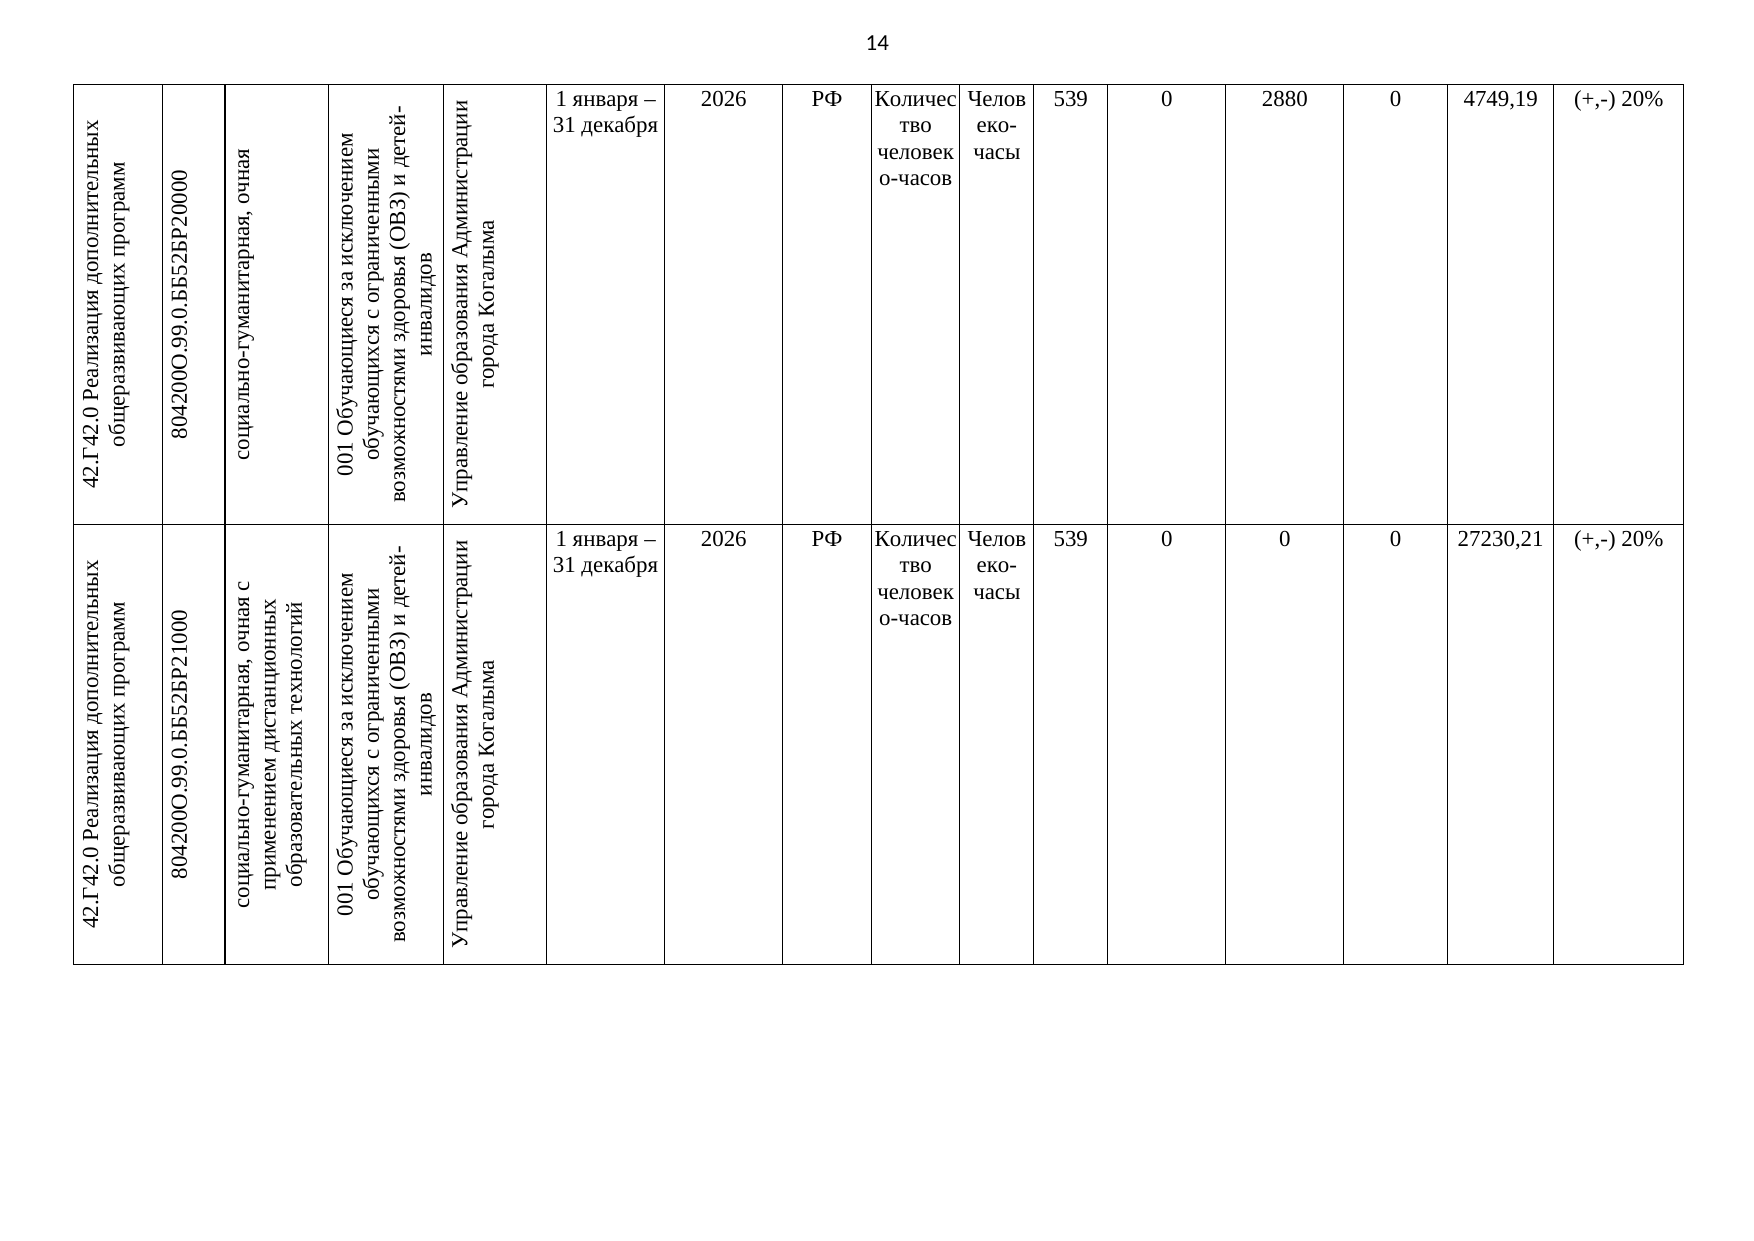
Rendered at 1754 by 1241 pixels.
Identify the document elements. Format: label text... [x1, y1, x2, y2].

table_header Количество человеко-часов [872, 85, 959, 524]
table_cell (+,-) 20% [1554, 525, 1683, 964]
table_header РФ [783, 85, 871, 524]
table_header 0 [1344, 85, 1447, 524]
table_cell 27230,21 [1448, 525, 1553, 964]
table_header 0 [1108, 85, 1225, 524]
table_cell 2026 [665, 525, 782, 964]
table_header 4749,19 [1448, 85, 1553, 524]
table_cell 0 [1344, 525, 1447, 964]
table_header Человеко-часы [960, 85, 1033, 524]
table_header (+,-) 20% [1554, 85, 1683, 524]
table_header 804200О.99.0.ББ52БР20000 [163, 85, 224, 524]
table_header 2026 [665, 85, 782, 524]
table_header 42.Г42.0 Реализация дополнительных общеразвивающих программ [74, 85, 162, 524]
table_header социально-гуманитарная, очная [226, 85, 328, 524]
table_cell Управление образования Администрации города Когалыма [444, 525, 546, 964]
table_cell 42.Г42.0 Реализация дополнительных общеразвивающих программ [74, 525, 162, 964]
table_cell 804200О.99.0.ББ52БР21000 [163, 525, 224, 964]
table_cell 001 Обучающиеся за исключением обучающихся с ограниченными возможностями здоровья (ОВЗ) и детей-инвалидов [329, 525, 443, 964]
table_cell 0 [1226, 525, 1343, 964]
table_header Управление образования Администрации города Когалыма [444, 85, 546, 524]
table_cell социально-гуманитарная, очная с применением дистанционных образовательных технологий [226, 525, 328, 964]
table_cell 0 [1108, 525, 1225, 964]
table_cell 1 января – 31 декабря [547, 525, 664, 964]
table_header 1 января – 31 декабря [547, 85, 664, 524]
table_header 2880 [1226, 85, 1343, 524]
table_header 539 [1034, 85, 1107, 524]
table_cell РФ [783, 525, 871, 964]
table_cell 539 [1034, 525, 1107, 964]
table_cell Количество человеко-часов [872, 525, 959, 964]
table_header 001 Обучающиеся за исключением обучающихся с ограниченными возможностями здоровья (ОВЗ) и детей-инвалидов [329, 85, 443, 524]
table_cell Человеко-часы [960, 525, 1033, 964]
